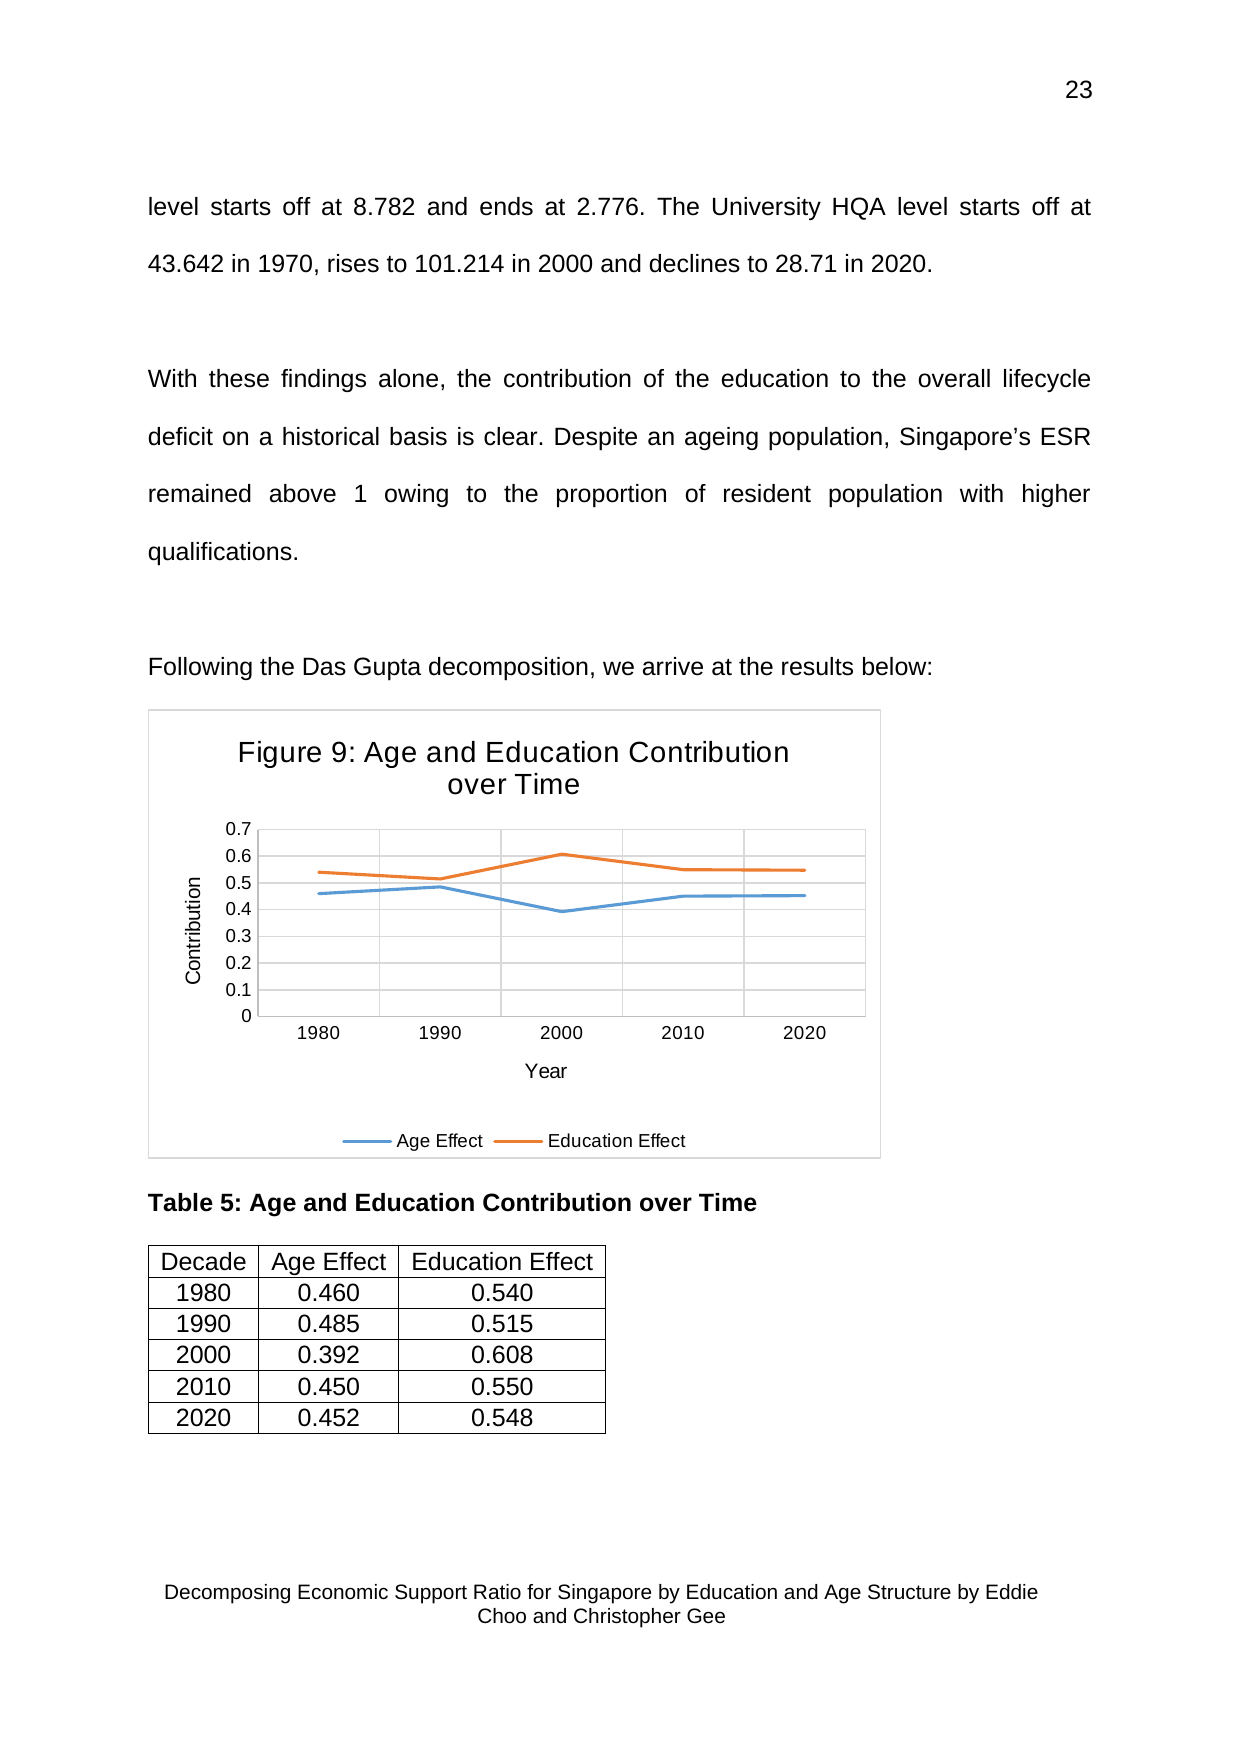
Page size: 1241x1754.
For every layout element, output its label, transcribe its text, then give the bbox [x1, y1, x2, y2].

table_header Decade [149, 1246, 258, 1277]
table_cell 0.392 [259, 1340, 398, 1370]
text Table 5: Age and Education Contribution over Time [148, 1188, 1093, 1217]
text With these findings alone, the contribution of the education to the overall lifecycle deficit on a historical basis is clear. Despite an ageing population, Singapore’s ESR remained above 1 owing to the proportion of resident population with higher qualifications. [148, 364, 1093, 565]
table_cell 0.608 [399, 1340, 605, 1370]
table_header Age Effect [259, 1246, 398, 1277]
text Following the Das Gupta decomposition, we arrive at the results below: [148, 652, 1093, 680]
table_cell 0.550 [399, 1371, 605, 1402]
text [148, 192, 1093, 278]
table_cell 0.452 [259, 1403, 398, 1433]
table_cell 0.515 [399, 1309, 605, 1339]
table_cell 2020 [149, 1403, 258, 1433]
table_header Education Effect [399, 1246, 605, 1277]
table_cell 1990 [149, 1309, 258, 1339]
table_cell 0.548 [399, 1403, 605, 1433]
table_cell 0.450 [259, 1371, 398, 1402]
table_cell 0.460 [259, 1278, 398, 1308]
table_cell 2010 [149, 1371, 258, 1402]
table_cell 2000 [149, 1340, 258, 1370]
table_cell 0.540 [399, 1278, 605, 1308]
table_cell 1980 [149, 1278, 258, 1308]
table_cell 0.485 [259, 1309, 398, 1339]
